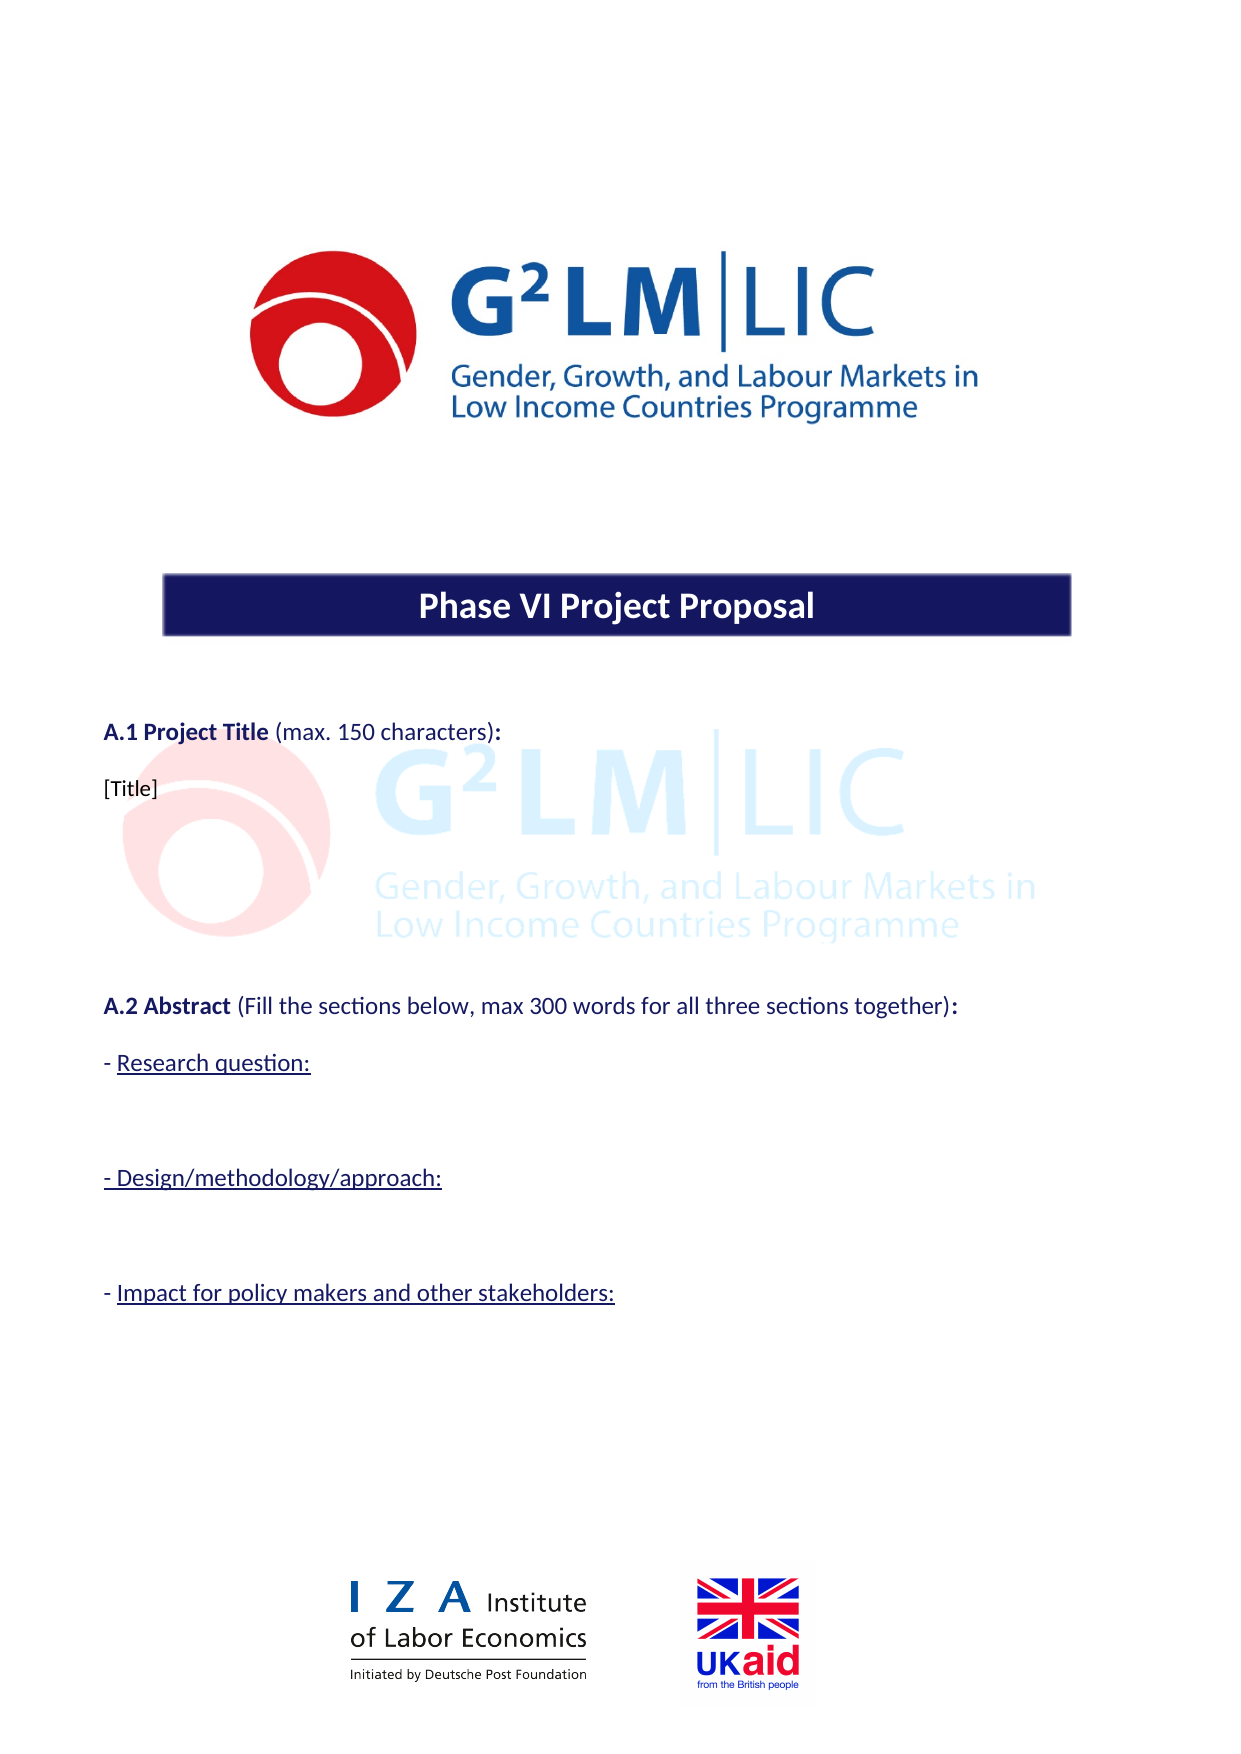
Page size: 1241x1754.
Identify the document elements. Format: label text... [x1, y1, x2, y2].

picture [351, 1581, 586, 1682]
picture [193, 202, 1033, 473]
text [Title] [103, 774, 1092, 802]
picture [679, 1560, 817, 1706]
text - Impact for policy makers and other stakeholders: [103, 1277, 1122, 1307]
text A.2 Abstract (Fill the sections below, max 300 words for all three sections together): [103, 990, 1122, 1020]
text - Design/methodology/approach: [103, 1162, 1122, 1193]
text - Research question: [103, 1047, 1122, 1078]
text A.1 Project Title (max. 150 characters): [103, 716, 1122, 747]
